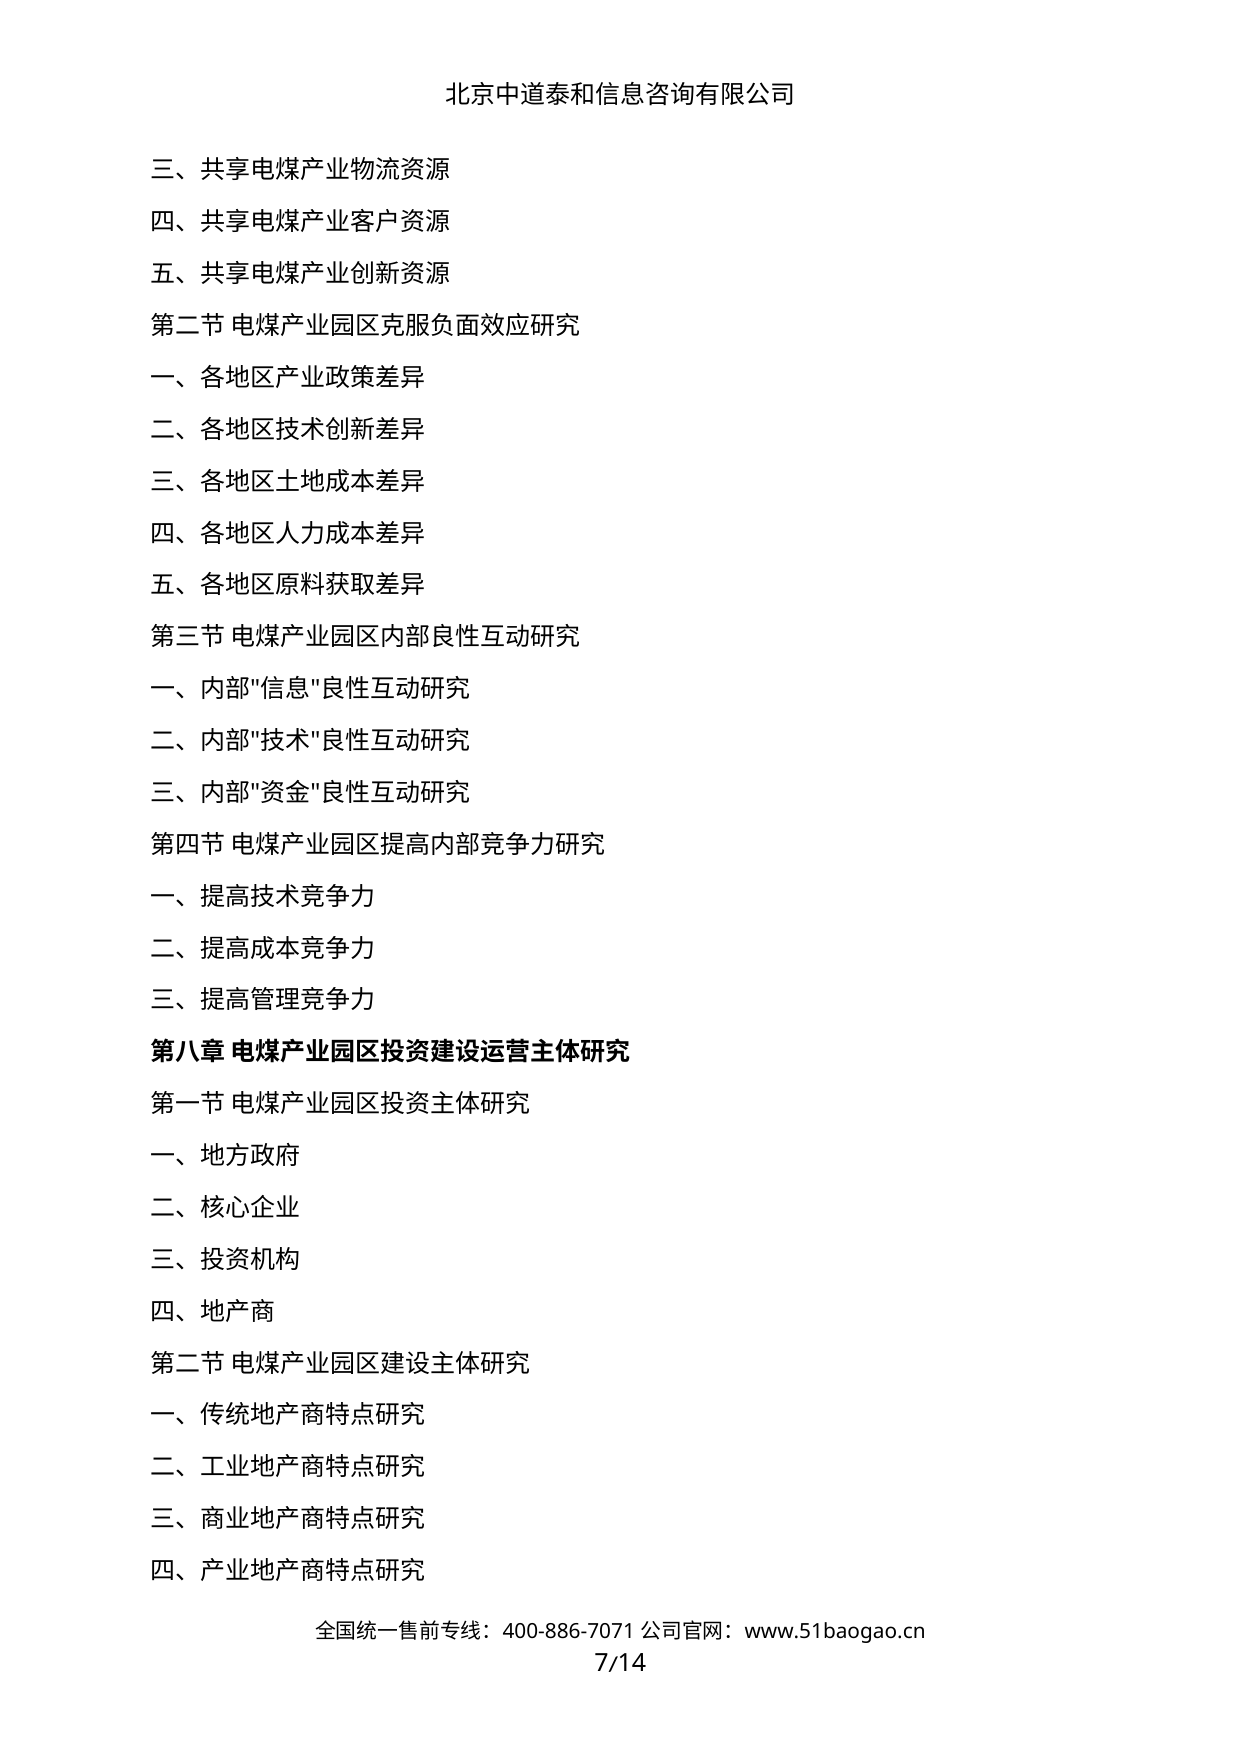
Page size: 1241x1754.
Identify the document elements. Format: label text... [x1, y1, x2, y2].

text 一、内部"信息"良性互动研究 [150, 669, 1090, 705]
text 五、各地区原料获取差异 [150, 565, 1090, 601]
text 二、内部"技术"良性互动研究 [150, 721, 1090, 757]
text 第八章 电煤产业园区投资建设运营主体研究 [150, 1032, 1090, 1068]
text 四、各地区人力成本差异 [150, 513, 1090, 549]
text 四、产业地产商特点研究 [150, 1551, 1090, 1587]
text 一、传统地产商特点研究 [150, 1395, 1090, 1431]
text 第二节 电煤产业园区建设主体研究 [150, 1343, 1090, 1379]
text 三、各地区土地成本差异 [150, 461, 1090, 497]
text 二、工业地产商特点研究 [150, 1447, 1090, 1483]
text 二、核心企业 [150, 1187, 1090, 1224]
text 三、提高管理竞争力 [150, 980, 1090, 1016]
text 三、投资机构 [150, 1239, 1090, 1276]
text 三、共享电煤产业物流资源 [150, 150, 1090, 186]
text 第三节 电煤产业园区内部良性互动研究 [150, 617, 1090, 653]
text 三、内部"资金"良性互动研究 [150, 772, 1090, 809]
text 第一节 电煤产业园区投资主体研究 [150, 1084, 1090, 1120]
text 三、商业地产商特点研究 [150, 1499, 1090, 1535]
text 一、地方政府 [150, 1136, 1090, 1172]
text 一、各地区产业政策差异 [150, 357, 1090, 394]
text 二、各地区技术创新差异 [150, 409, 1090, 446]
text 二、提高成本竞争力 [150, 928, 1090, 964]
text 第四节 电煤产业园区提高内部竞争力研究 [150, 824, 1090, 861]
text 第二节 电煤产业园区克服负面效应研究 [150, 306, 1090, 342]
text 四、共享电煤产业客户资源 [150, 202, 1090, 238]
text 一、提高技术竞争力 [150, 876, 1090, 912]
text 四、地产商 [150, 1291, 1090, 1327]
text 五、共享电煤产业创新资源 [150, 254, 1090, 290]
